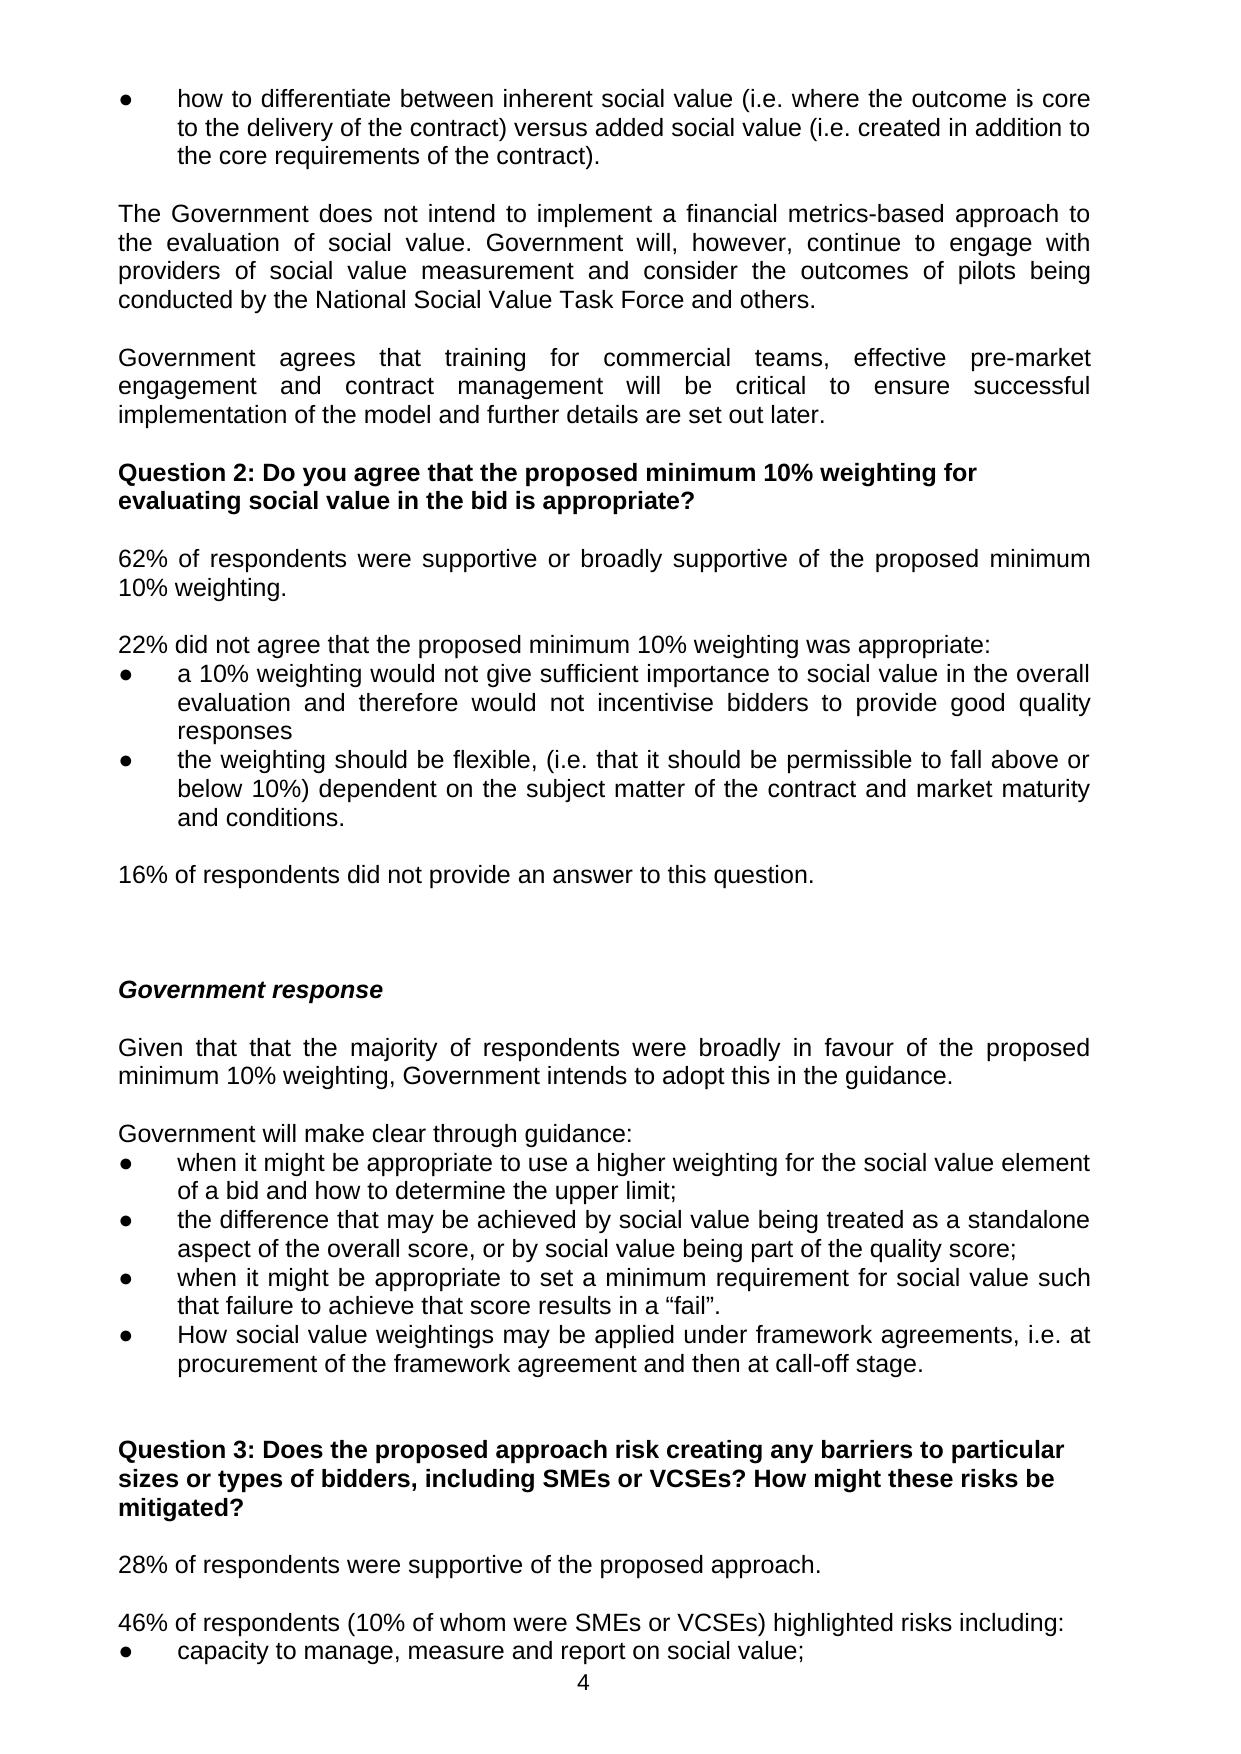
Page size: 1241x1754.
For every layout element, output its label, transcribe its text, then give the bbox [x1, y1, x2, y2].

text Given that that the majority of respondents were broadly in favour of the proposed minimum 10% weighting, Government intends to adopt this in the guidance. [118, 1032, 1092, 1090]
text Question 3: Does the proposed approach risk creating any barriers to particular sizes or types of bidders, including SMEs or VCSEs? How might these risks be mitigated? [118, 1435, 1092, 1521]
list how to differentiate between inherent social value (i.e. where the outcome is core to the delivery of the contract) versus added social value (i.e. created in addition to the core requirements of the contract). [118, 84, 1092, 170]
list when it might be appropriate to set a minimum requirement for social value such that failure to achieve that score results in a “fail”. [118, 1262, 1092, 1320]
text 28% of respondents were supportive of the proposed approach. [118, 1550, 1092, 1579]
list the weighting should be flexible, (i.e. that it should be permissible to fall above or below 10%) dependent on the subject matter of the contract and market maturity and conditions. [118, 745, 1092, 831]
text The Government does not intend to implement a financial metrics-based approach to the evaluation of social value. Government will, however, continue to engage with providers of social value measurement and consider the outcomes of pilots being conducted by the National Social Value Task Force and others. [118, 199, 1092, 314]
text Government response [118, 975, 1092, 1004]
list How social value weightings may be applied under framework agreements, i.e. at procurement of the framework agreement and then at call-off stage. [118, 1320, 1092, 1377]
list a 10% weighting would not give sufficient importance to social value in the overall evaluation and therefore would not incentivise bidders to provide good quality responses [118, 659, 1092, 745]
text 46% of respondents (10% of whom were SMEs or VCSEs) highlighted risks including: [118, 1607, 1092, 1636]
text Government will make clear through guidance: [118, 1119, 1092, 1147]
text 16% of respondents did not provide an answer to this question. [118, 860, 1092, 889]
text 22% did not agree that the proposed minimum 10% weighting was appropriate: [118, 630, 1092, 659]
list the difference that may be achieved by social value being treated as a standalone aspect of the overall score, or by social value being part of the quality score; [118, 1205, 1092, 1262]
text 62% of respondents were supportive or broadly supportive of the proposed minimum 10% weighting. [118, 544, 1092, 601]
list when it might be appropriate to use a higher weighting for the social value element of a bid and how to determine the upper limit; [118, 1147, 1092, 1205]
list capacity to manage, measure and report on social value; [118, 1636, 1092, 1665]
text Government agrees that training for commercial teams, effective pre-market engagement and contract management will be critical to ensure successful implementation of the model and further details are set out later. [118, 342, 1092, 429]
text Question 2: Do you agree that the proposed minimum 10% weighting for evaluating social value in the bid is appropriate? [118, 457, 1092, 515]
